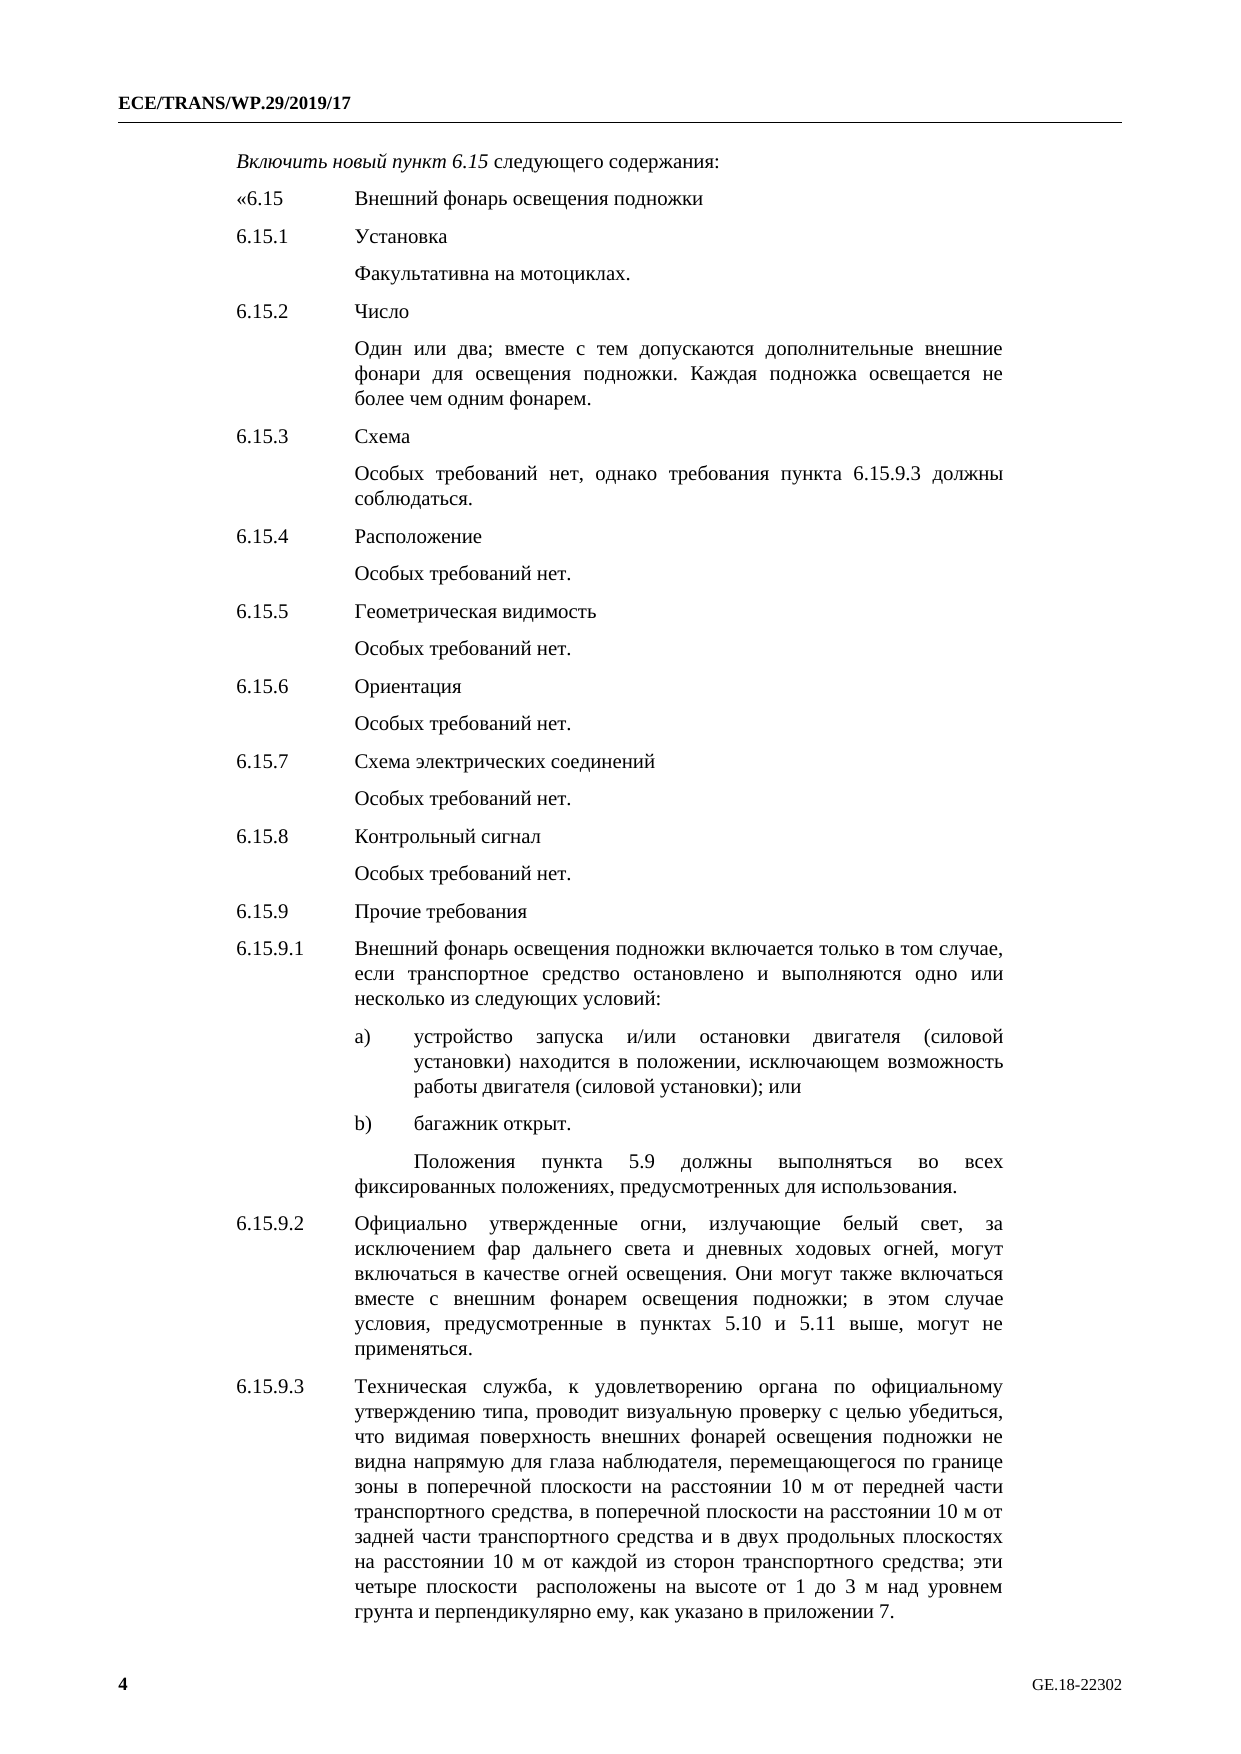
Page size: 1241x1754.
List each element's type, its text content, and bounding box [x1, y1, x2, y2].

text 6.15.8 Контрольный сигнал [236, 823, 1004, 848]
text 6.15.4 Расположение [236, 523, 1004, 548]
text Особых требований нет, однако требования пункта 6.15.9.3 должны соблюдаться. [354, 460, 1004, 510]
text 6.15.6 Ориентация [236, 673, 1004, 698]
text Особых требований нет. [354, 860, 1004, 885]
text Особых требований нет. [354, 710, 1004, 735]
text 6.15.9.1 Внешний фонарь освещения подножки включается только в том случае, если транспортное средство остановлено и выполняются одно или несколько из следующих условий: [236, 935, 1004, 1010]
text Особых требований нет. [354, 560, 1004, 585]
text Один или два; вместе с тем допускаются дополнительные внешние фонари для освещения подножки. Каждая подножка освещается не более чем одним фонарем. [354, 335, 1004, 410]
text 6.15.3 Схема [236, 423, 1004, 448]
text 6.15.5 Геометрическая видимость [236, 598, 1004, 623]
text Особых требований нет. [354, 635, 1004, 660]
text 6.15.9.3 Техническая служба, к удовлетворению органа по официальному утверждению типа, проводит визуальную проверку с целью убедиться, что видимая поверхность внешних фонарей освещения подножки не видна напрямую для глаза наблюдателя, перемещающегося по границе зоны в поперечной плоскости на расстоянии 10 м от передней части транспортного средства, в поперечной плоскости на расстоянии 10 м от задней части транспортного средства и в двух продольных плоскостях на расстоянии 10 м от каждой из сторон транспортного средства; эти четыре плоскости расположены на высоте от 1 до 3 м над уровнем грунта и перпендикулярно ему, как указано в приложении 7. [236, 1373, 1004, 1623]
text 6.15.7 Схема электрических соединений [236, 748, 1004, 773]
text 6.15.2 Число [236, 298, 1004, 323]
text Особых требований нет. [354, 785, 1004, 810]
text Включить новый пункт 6.15 следующего содержания: [236, 148, 1004, 173]
text 6.15.9 Прочие требования [236, 898, 1004, 923]
text Факультативна на мотоциклах. [354, 260, 1004, 285]
text 6.15.9.2 Официально утвержденные огни, излучающие белый свет, за исключением фар дальнего света и дневных ходовых огней, могут включаться в качестве огней освещения. Они могут также включаться вместе с внешним фонарем освещения подножки; в этом случае условия, предусмотренные в пунктах 5.10 и 5.11 выше, могут не применяться. [236, 1210, 1004, 1360]
text a) устройство запуска и/или остановки двигателя (силовой установки) находится в положении, исключающем возможность работы двигателя (силовой установки); или [354, 1023, 1004, 1098]
text 6.15.1 Установка [236, 223, 1004, 248]
text b) багажник открыт. [354, 1110, 1004, 1135]
text Положения пункта 5.9 должны выполняться во всех фиксированных положениях, предусмотренных для использования. [354, 1148, 1004, 1198]
text «6.15 Внешний фонарь освещения подножки [236, 185, 1004, 210]
